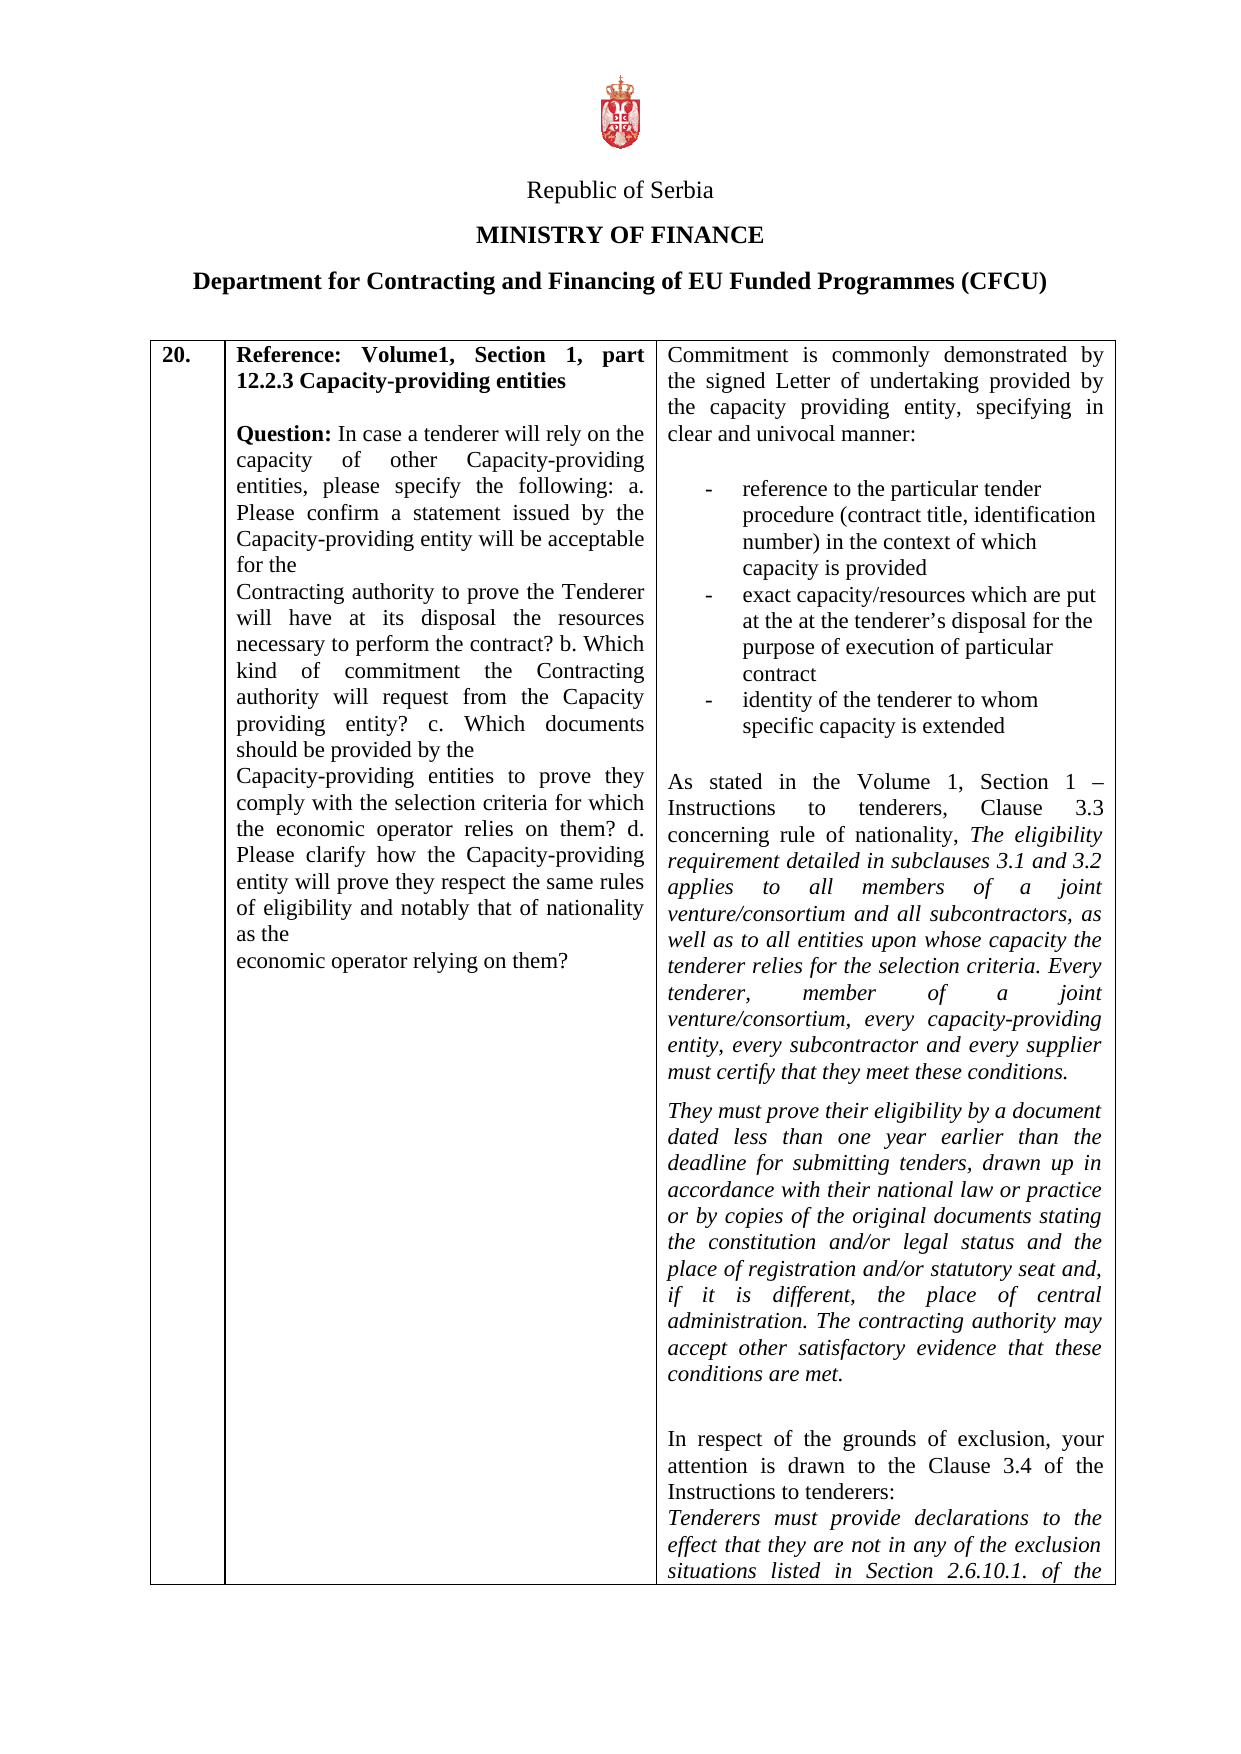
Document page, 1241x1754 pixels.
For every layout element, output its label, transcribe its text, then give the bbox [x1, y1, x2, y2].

table_cell 20. [151, 341, 224, 1583]
picture [594, 75, 646, 150]
